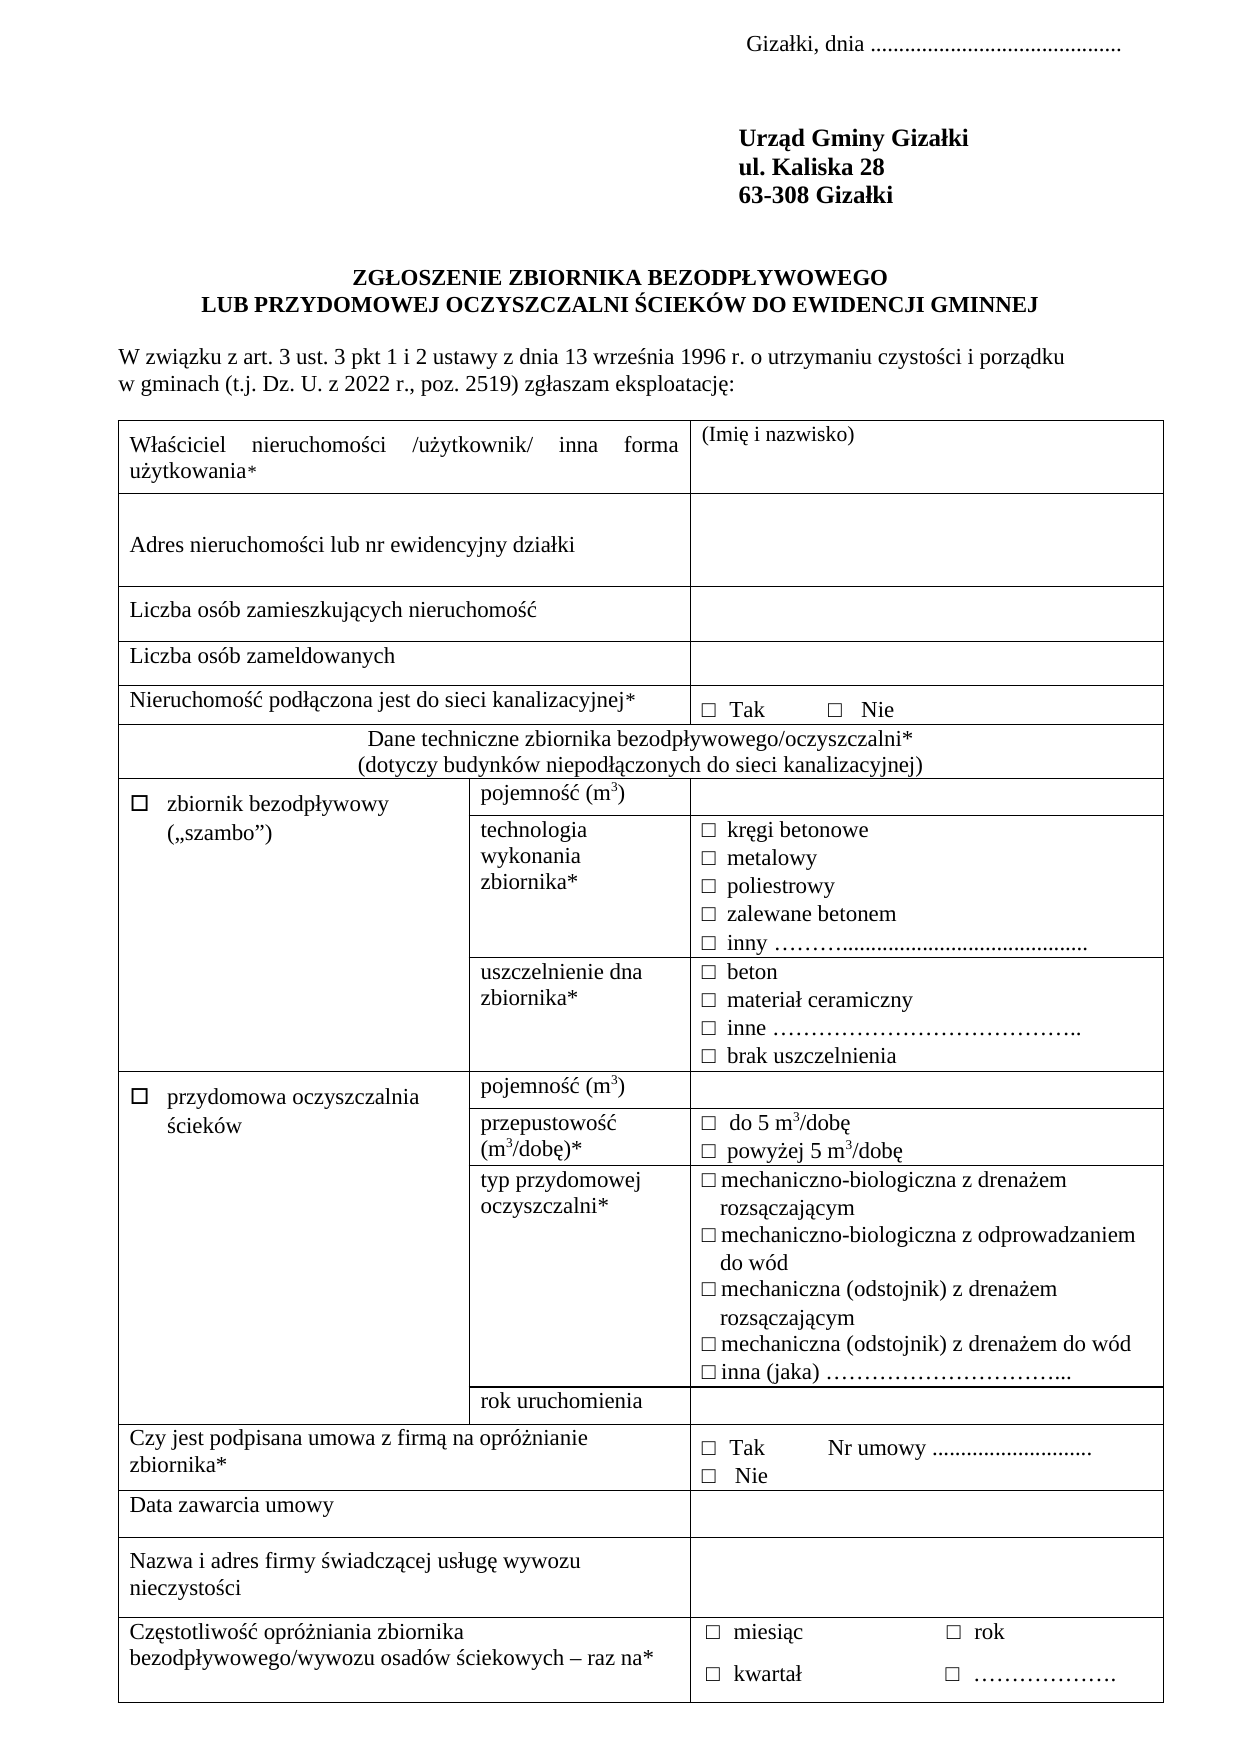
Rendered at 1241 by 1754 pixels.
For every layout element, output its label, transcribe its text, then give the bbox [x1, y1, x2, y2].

table_cell □ mechaniczno-biologiczna z drenażem rozsączającym □ mechaniczno-biologiczna z odprowadzaniem do wód □ mechaniczna (odstojnik) z drenażem rozsączającym □ mechaniczna (odstojnik) z drenażem do wód □ inna (jaka) …………………………... [691, 1166, 1163, 1386]
table_cell pojemność (m3) [470, 779, 690, 814]
table_cell □ miesiąc □ rok □ kwartał □ ………………. [691, 1618, 1163, 1702]
table_cell uszczelnienie dna zbiornika* [470, 958, 690, 1071]
table_cell Nazwa i adres firmy świadczącej usługę wywozu nieczystości [119, 1538, 690, 1617]
table_cell przydomowa oczyszczalnia ścieków [119, 1072, 469, 1423]
table_cell [691, 1491, 1163, 1537]
table_cell Liczba osób zamieszkujących nieruchomość [119, 587, 690, 641]
text Urząd Gminy Gizałki [118, 123, 1122, 152]
table_cell □ Tak Nr umowy ............................ □ Nie [691, 1425, 1163, 1490]
table_cell pojemność (m3) [470, 1072, 690, 1108]
table_cell □ kręgi betonowe □ metalowy □ poliestrowy □ zalewane betonem □ inny ………........................................... [691, 816, 1163, 957]
text Gizałki, dnia ............................................ [118, 29, 1122, 56]
table_cell zbiornik bezodpływowy („szambo”) [119, 779, 469, 1071]
table_cell Nieruchomość podłączona jest do sieci kanalizacyjnej* [119, 686, 690, 724]
table_cell rok uruchomienia [470, 1388, 690, 1423]
table_cell [691, 1388, 1163, 1423]
text 63-308 Gizałki [118, 181, 1122, 209]
text ZGŁOSZENIE ZBIORNIKA BEZODPŁYWOWEGO [118, 264, 1122, 291]
table_cell [691, 642, 1163, 685]
text ul. Kaliska 28 [118, 152, 1122, 181]
table_cell □ beton □ materiał ceramiczny □ inne ………………………………….. □ brak uszczelnienia [691, 958, 1163, 1071]
table_cell □ Tak □ Nie [691, 686, 1163, 724]
text W związku z art. 3 ust. 3 pkt 1 i 2 ustawy z dnia 13 września 1996 r. o utrzymaniu czystości i porządku w gminach (t.j. Dz. U. z 2022 r., poz. 2519) zgłaszam eksploatację: [118, 343, 1122, 396]
table_cell [691, 1538, 1163, 1617]
text LUB PRZYDOMOWEJ OCZYSZCZALNI ŚCIEKÓW DO EWIDENCJI GMINNEJ [118, 291, 1122, 317]
table_cell przepustowość (m3/dobę)* [470, 1109, 690, 1165]
table_header (Imię i nazwisko) [691, 421, 1163, 493]
table_cell [691, 779, 1163, 814]
table_cell Czy jest podpisana umowa z firmą na opróżnianie zbiornika* [119, 1425, 690, 1490]
table_cell □ do 5 m3/dobę □ powyżej 5 m3/dobę [691, 1109, 1163, 1165]
table_cell [691, 587, 1163, 641]
table_cell Częstotliwość opróżniania zbiornika bezodpływowego/wywozu osadów ściekowych – raz na* [119, 1618, 690, 1702]
table_header Właściciel nieruchomości /użytkownik/ inna forma użytkowania* [119, 421, 690, 493]
table_cell typ przydomowej oczyszczalni* [470, 1166, 690, 1386]
table_cell Liczba osób zameldowanych [119, 642, 690, 685]
table_cell Dane techniczne zbiornika bezodpływowego/oczyszczalni* (dotyczy budynków niepodłączonych do sieci kanalizacyjnej) [119, 725, 1163, 778]
table_cell Adres nieruchomości lub nr ewidencyjny działki [119, 494, 690, 586]
table_cell Data zawarcia umowy [119, 1491, 690, 1537]
table_cell [691, 494, 1163, 586]
table_cell technologia wykonania zbiornika* [470, 816, 690, 957]
table_cell [691, 1072, 1163, 1108]
